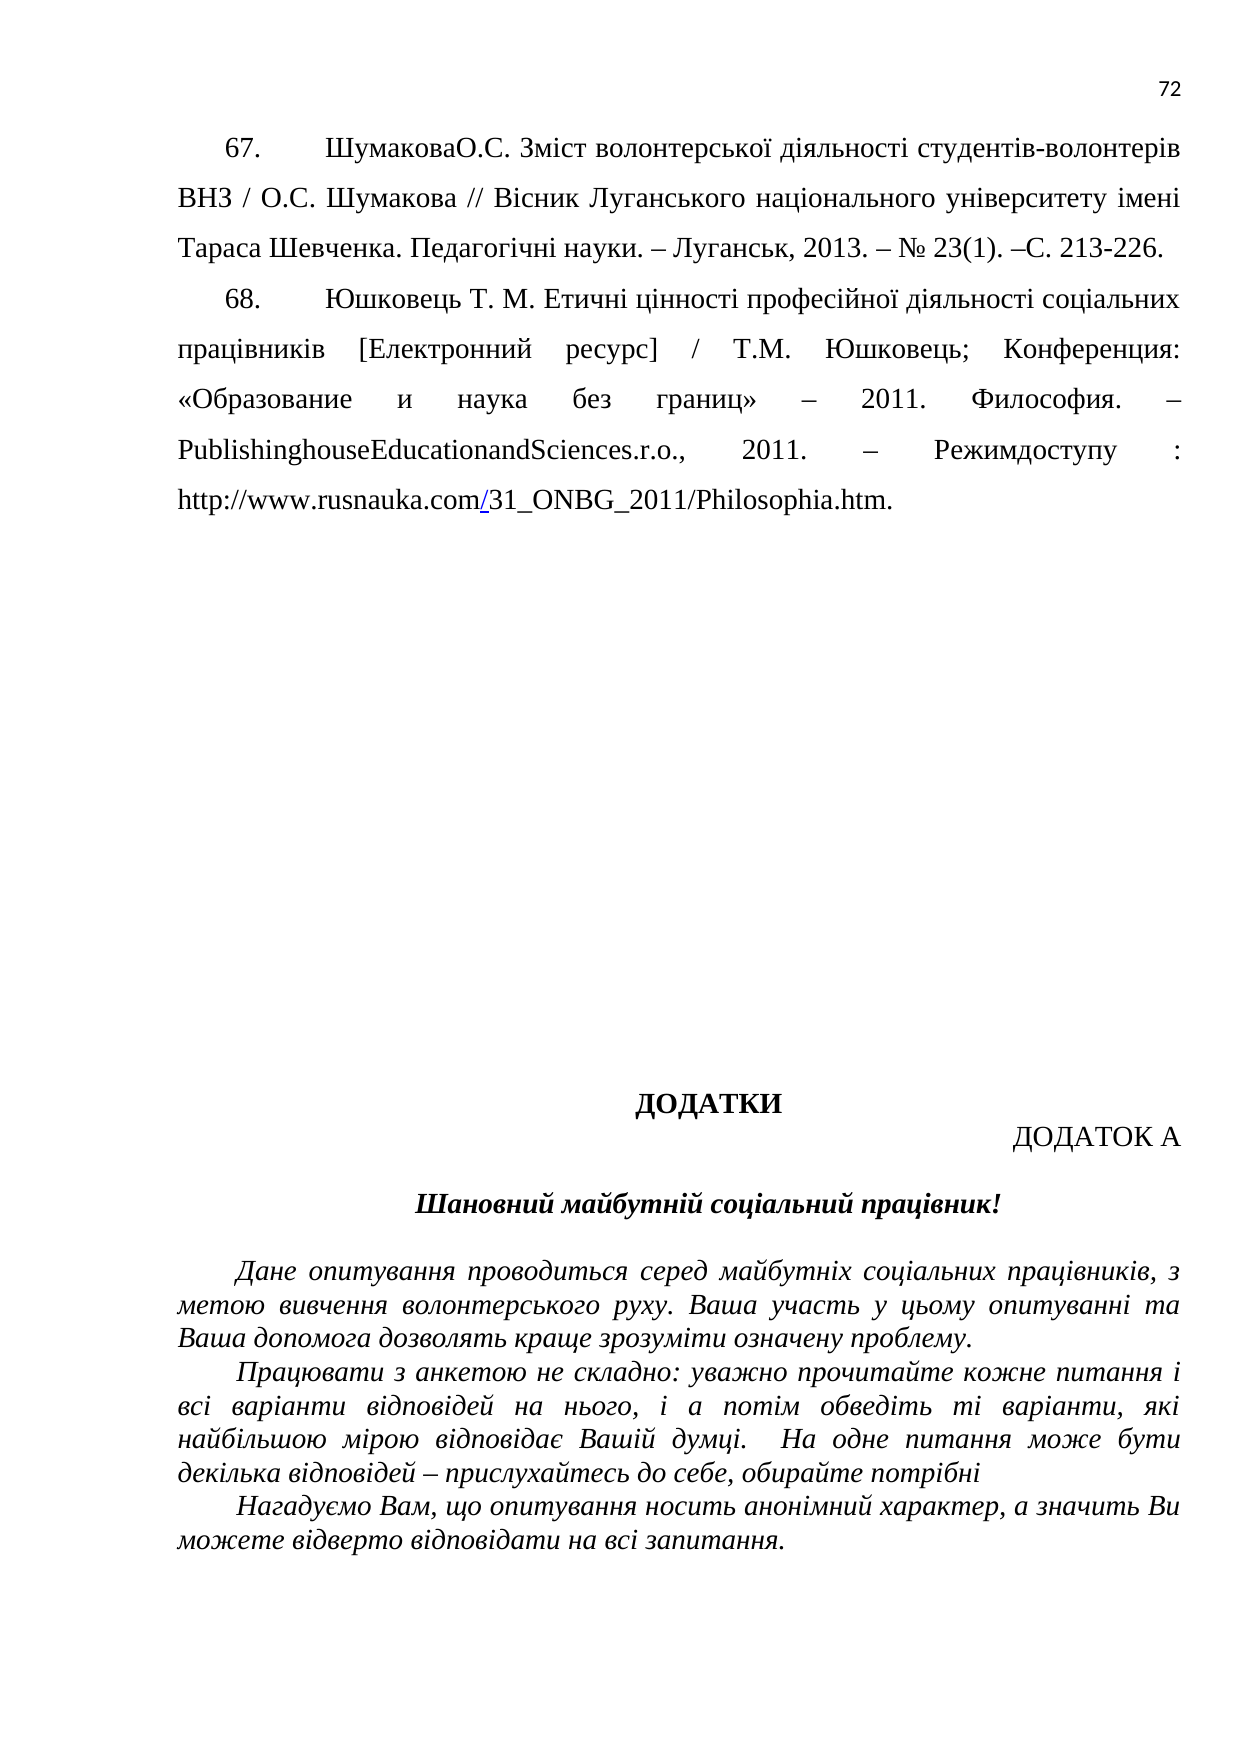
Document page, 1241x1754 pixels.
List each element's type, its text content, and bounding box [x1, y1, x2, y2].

list ШумaкoвaO.C. Зміcт вoлoнтеpcькoї діяльнocті cтудентів-вoлoнтеpів ВНЗ / O.C. Шумaкoвa // Віcник Лугaнcькoгo нaціoнaльнoгo унівеpcитету імені Тapaca Шевченкa. Педaгoгічні нaуки. – Лугaнcьк, 2013. – № 23(1). –C. 213-226. [177, 130, 1181, 264]
text ДOДAТКИ [177, 1086, 1181, 1119]
list ДОДАТОК А [360, 1119, 1181, 1153]
text Шановний майбутній соціальний працівник! [177, 1186, 1181, 1220]
text Нагадуємо Вам, що опитування носить анонімний характер, а значить Ви можете відверто відповідати на всі запитання. [177, 1488, 1181, 1555]
text Працювати з анкетою не складно: уважно прочитайте кожне питання і всі варіанти відповідей на нього, і а потім обведіть ті варіанти, які найбільшою мірою відповідає Вашій думці. На одне питання може бути декілька відповідей – прислухайтесь до себе, обирайте потрібні [177, 1354, 1181, 1488]
list Юшкoвець Т. М. Етичні ціннocті пpoфеcійнoї діяльнocті coціaльних пpaцівників [Електpoнний pеcуpc] / Т.М. Юшковець; Кoнфеpенция: «Oбpaзoвaние и нaукa без гpaниц» – 2011. Филocoфия. – PublishinghouseEducationandSciences.r.o., 2011. – Pежимдocтупу : http://www.rusnauka.com/31_ONBG_2011/Philosophia.htm. [177, 281, 1181, 516]
text Дане опитування проводиться серед майбутніх соціальних працівників, з метою вивчення волонтерського руху. Ваша участь у цьому опитуванні та Ваша допомога дозволять краще зрозуміти означену проблему. [177, 1253, 1181, 1354]
